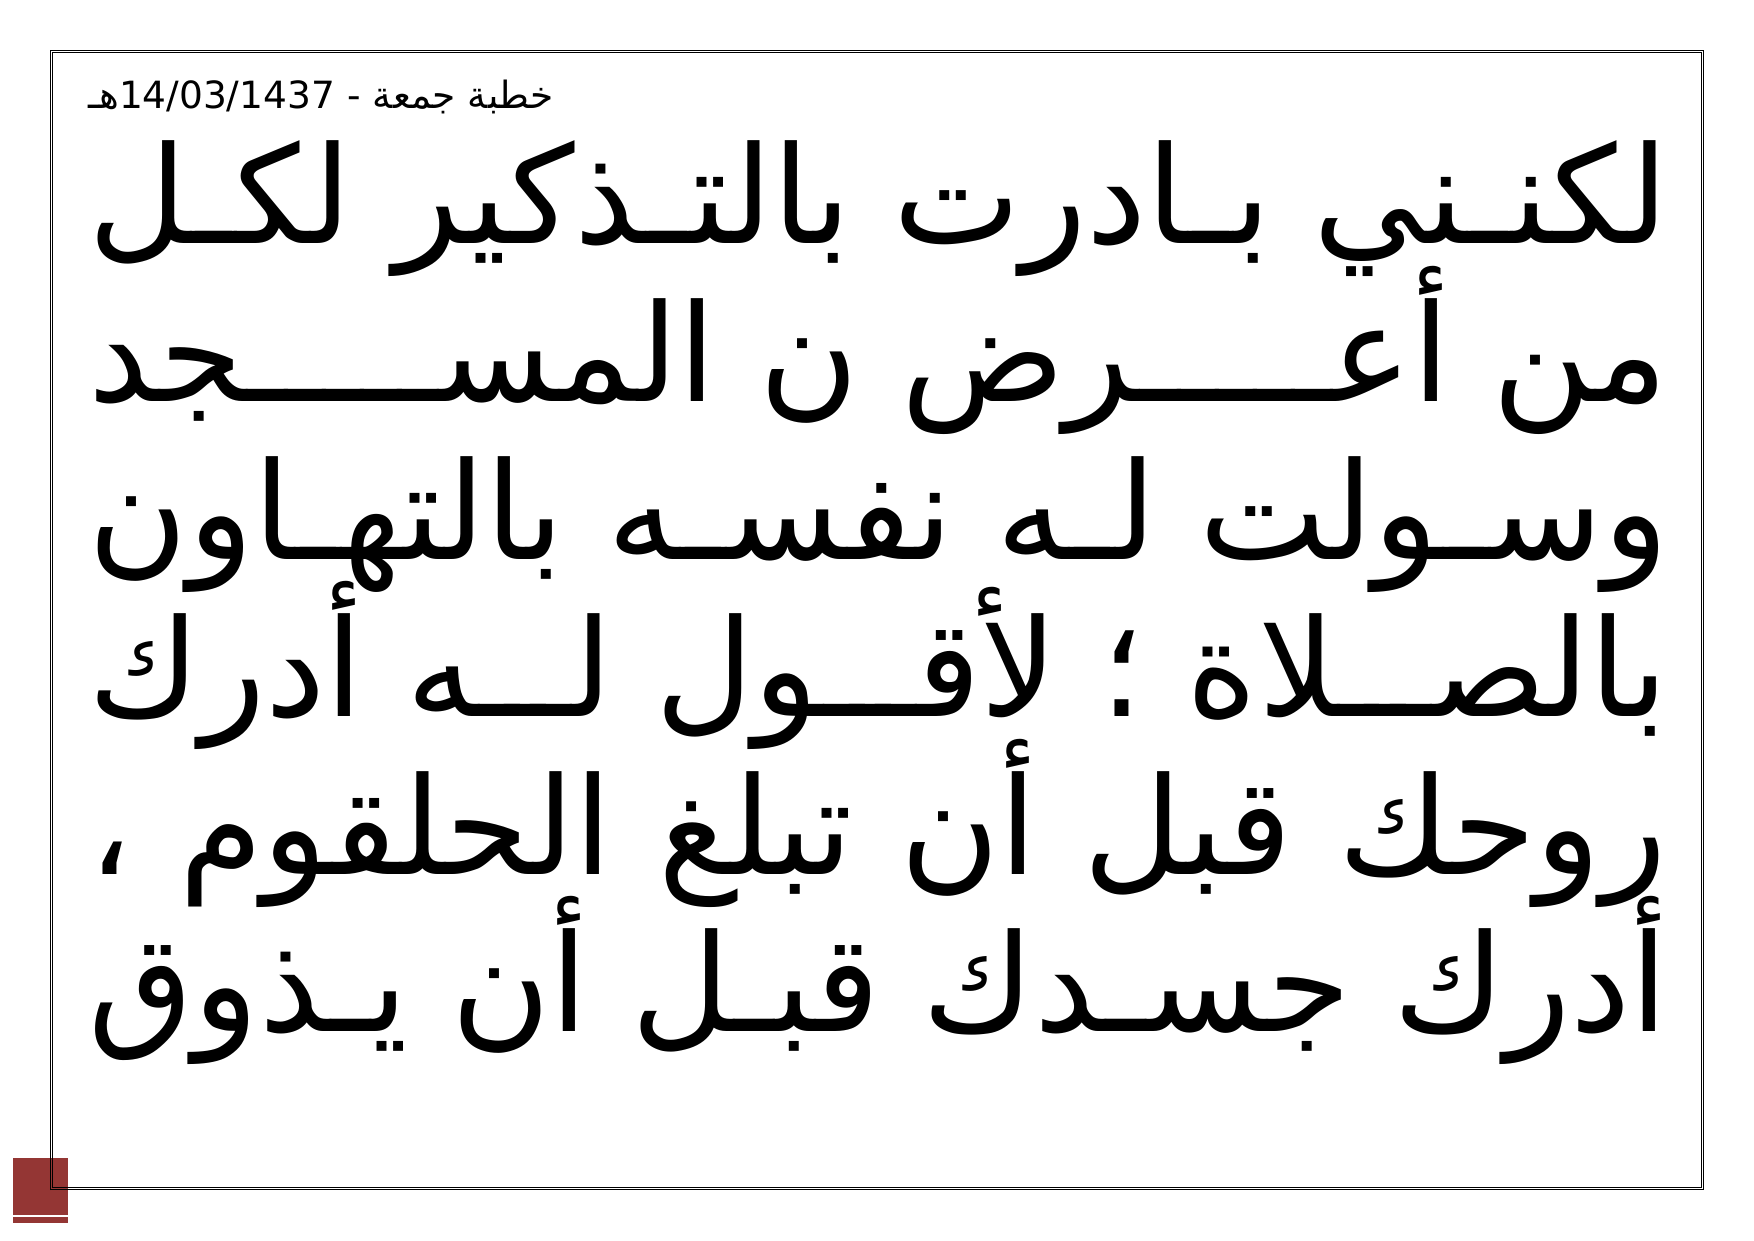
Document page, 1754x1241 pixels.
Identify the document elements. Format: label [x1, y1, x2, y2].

text [89, 118, 1668, 1064]
